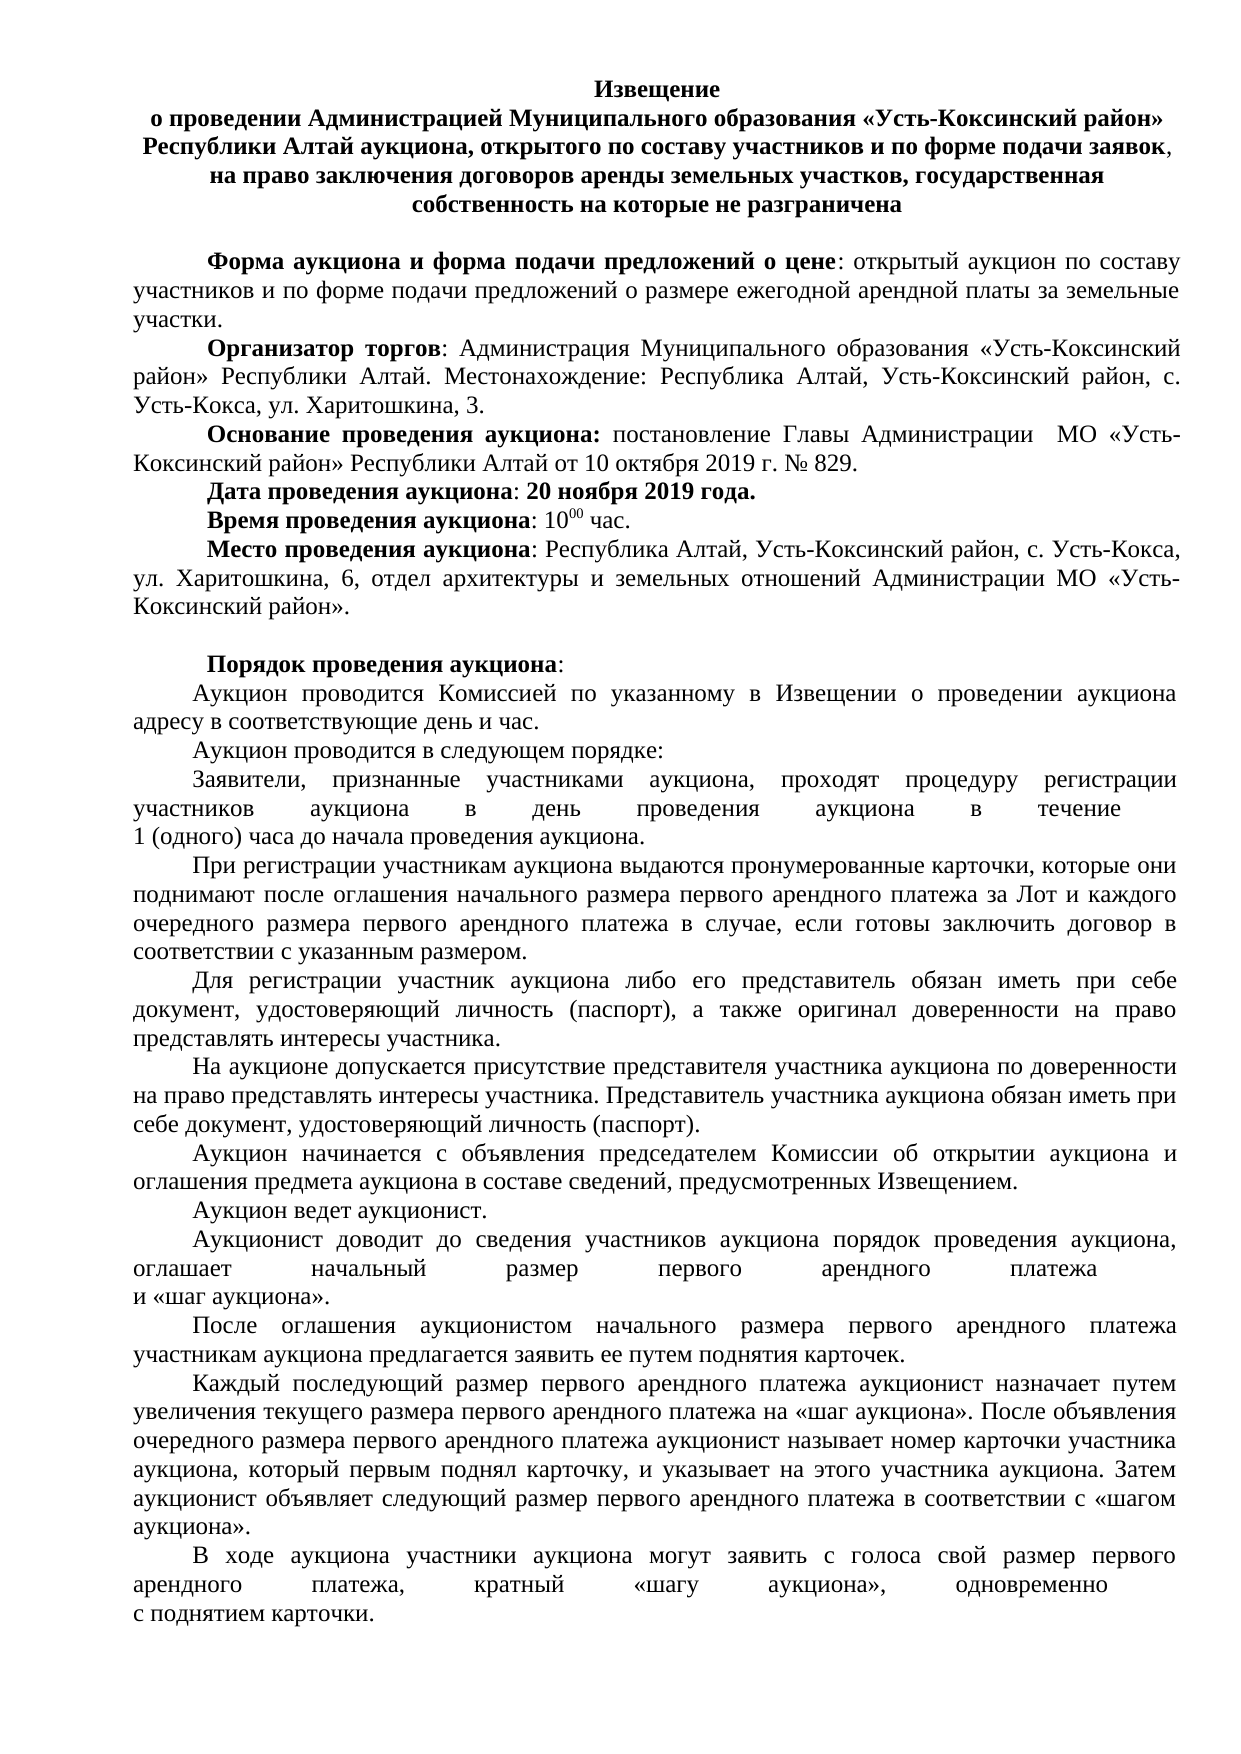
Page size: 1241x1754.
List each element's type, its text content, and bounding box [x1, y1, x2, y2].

text В ходе аукциона участники аукциона могут заявить с голоса свой размер первого арендного платежа, кратный «шагу аукциона», одновременно с поднятием карточки. [133, 1540, 1178, 1626]
list Время проведения аукциона: 1000 час. [133, 505, 1181, 534]
text Каждый последующий размер первого арендного платежа аукционист назначает путем увеличения текущего размера первого арендного платежа на «шаг аукциона». После объявления очередного размера первого арендного платежа аукционист называет номер карточки участника аукциона, который первым поднял карточку, и указывает на этого участника аукциона. Затем аукционист объявляет следующий размер первого арендного платежа в соответствии с «шагом аукциона». [133, 1368, 1178, 1540]
text Основание проведения аукциона: постановление Главы Администрации МО «Усть-Коксинский район» Республики Алтай от 10 октября 2019 г. № 829. [133, 419, 1181, 476]
text Порядок проведения аукциона: [133, 649, 1181, 678]
text Заявители, признанные участниками аукциона, проходят процедуру регистрации участников аукциона в день проведения аукциона в течение 1 (одного) часа до начала проведения аукциона. [133, 764, 1178, 850]
text Аукцион проводится Комиссией по указанному в Извещении о проведении аукциона адресу в соответствующие день и час. [133, 678, 1178, 735]
text При регистрации участникам аукциона выдаются пронумерованные карточки, которые они поднимают после оглашения начального размера первого арендного платежа за Лот и каждого очередного размера первого арендного платежа в случае, если готовы заключить договор в соответствии с указанным размером. [133, 850, 1178, 965]
text Для регистрации участник аукциона либо его представитель обязан иметь при себе документ, удостоверяющий личность (паспорт), а также оригинал доверенности на право представлять интересы участника. [133, 965, 1178, 1051]
text Извещение [133, 74, 1181, 103]
text Организатор торгов: Администрация Муниципального образования «Усть-Коксинский район» Республики Алтай. Местонахождение: Республика Алтай, Усть-Коксинский район, с. Усть-Кокса, ул. Харитошкина, 3. [133, 333, 1181, 419]
text На аукционе допускается присутствие представителя участника аукциона по доверенности на право представлять интересы участника. Представитель участника аукциона обязан иметь при себе документ, удостоверяющий личность (паспорт). [133, 1051, 1178, 1138]
text Аукцион начинается с объявления председателем Комиссии об открытии аукциона и оглашения предмета аукциона в составе сведений, предусмотренных Извещением. [133, 1138, 1178, 1195]
text Место проведения аукциона: Республика Алтай, Усть-Коксинский район, с. Усть-Кокса, ул. Харитошкина, 6, отдел архитектуры и земельных отношений Администрации МО «Усть-Коксинский район». [133, 534, 1181, 620]
text Аукцион ведет аукционист. [133, 1195, 1178, 1224]
text Аукционист доводит до сведения участников аукциона порядок проведения аукциона, оглашает начальный размер первого арендного платежа и «шаг аукциона». [133, 1224, 1178, 1310]
text о проведении Администрацией Муниципального образования «Усть-Коксинский район» Республики Алтай аукциона, открытого по составу участников и по форме подачи заявок, на право заключения договоров аренды земельных участков, государственная собственность на которые не разграничена [133, 103, 1181, 218]
text После оглашения аукционистом начального размера первого арендного платежа участникам аукциона предлагается заявить ее путем поднятия карточек. [133, 1310, 1178, 1368]
text Форма аукциона и форма подачи предложений о цене: открытый аукцион по составу участников и по форме подачи предложений о размере ежегодной арендной платы за земельные участки. [133, 246, 1181, 333]
text Аукцион проводится в следующем порядке: [133, 735, 1178, 764]
list Дата проведения аукциона: 20 ноября 2019 года. [133, 476, 1181, 505]
